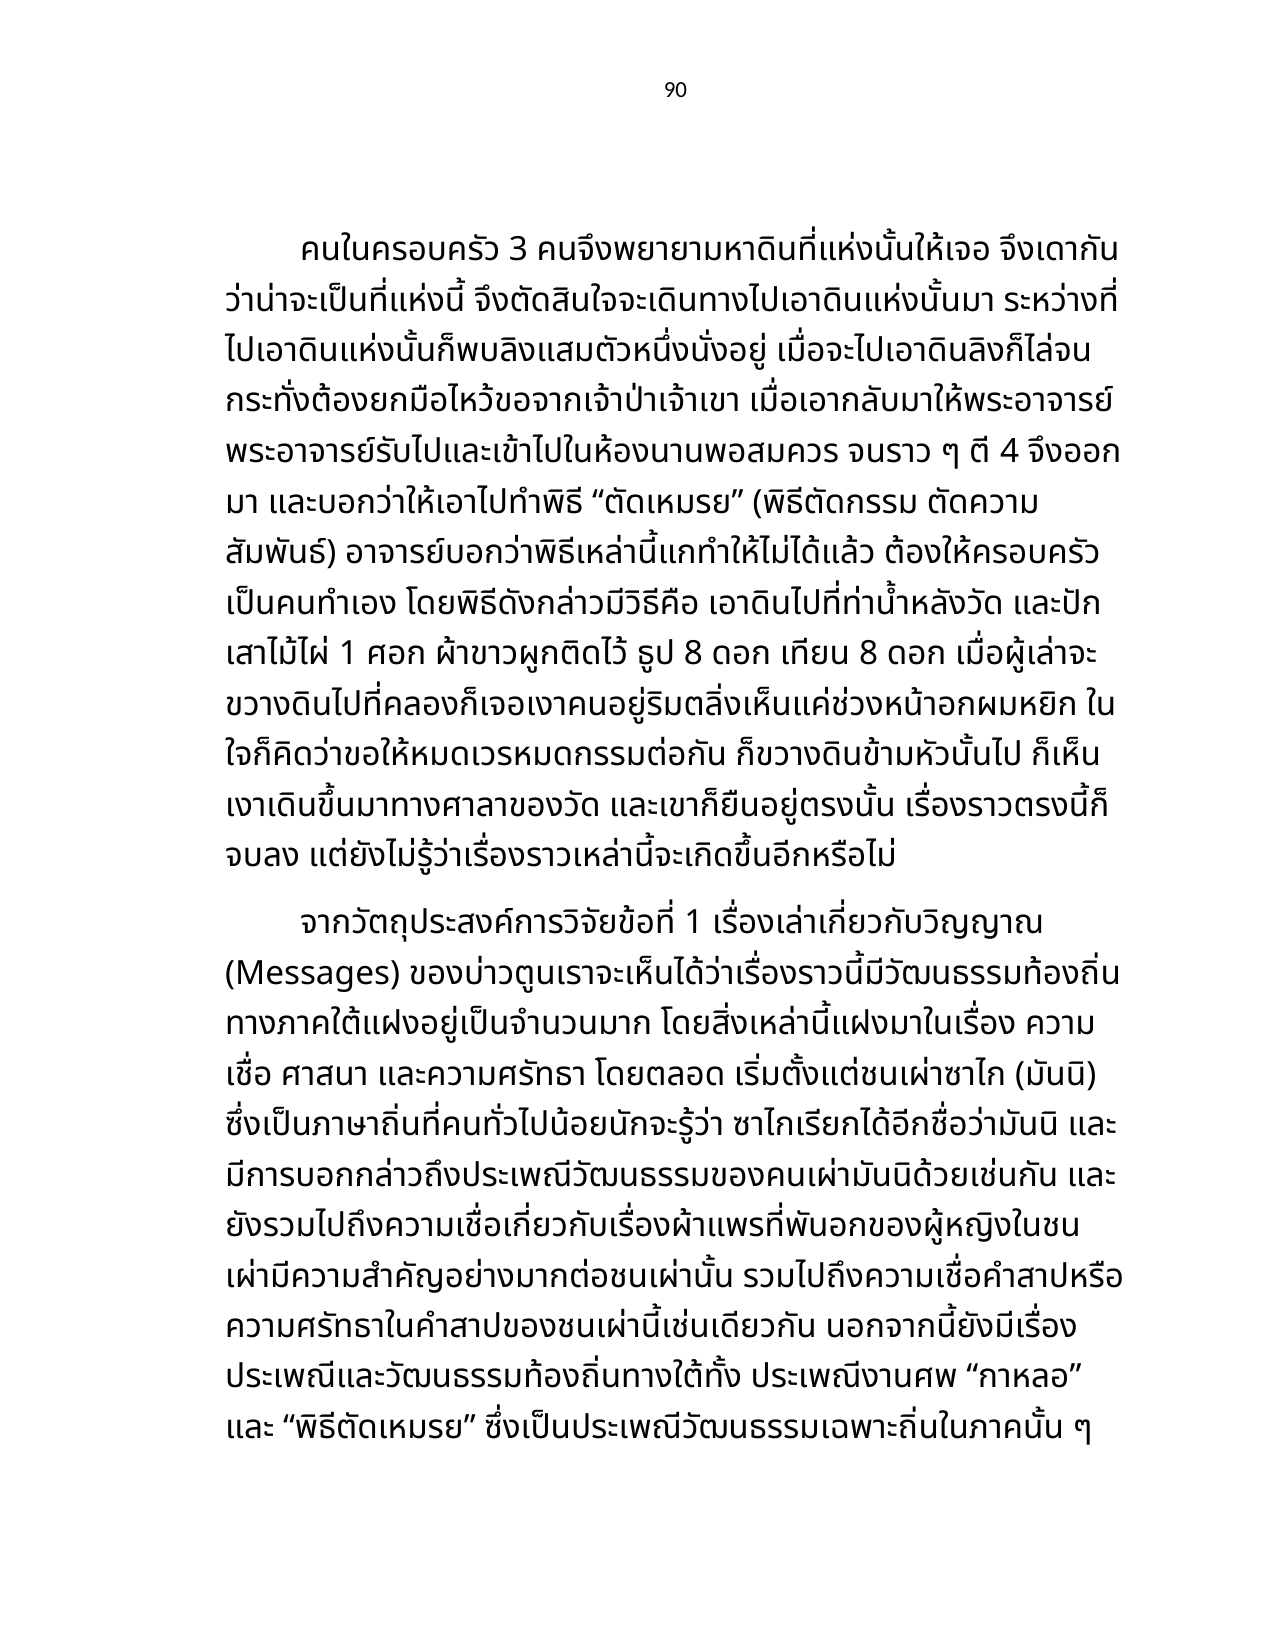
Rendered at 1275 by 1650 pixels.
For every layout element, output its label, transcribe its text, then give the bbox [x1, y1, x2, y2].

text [225, 898, 1125, 1453]
text คนในครอบครัว 3 คนจึงพยายามหาดินที่แห่งนั้นให้เจอ จึงเดากันว่าน่าจะเป็นที่แห่งนี้ จึงตัดสินใจจะเดินทางไปเอาดินแห่งนั้นมา ระหว่างที่ไปเอาดินแห่งนั้นก็พบลิงแสมตัวหนึ่งนั่งอยู่ เมื่อจะไปเอาดินลิงก็ไล่จนกระทั่งต้องยกมือไหว้ขอจากเจ้าป่าเจ้าเขา เมื่อเอากลับมาให้พระอาจารย์ พระอาจารย์รับไปและเข้าไปในห้องนานพอสมควร จนราว ๆ ตี 4 จึงออกมา และบอกว่าให้เอาไปทำพิธี “ตัดเหมรย” (พิธีตัดกรรม ตัดความสัมพันธ์) อาจารย์บอกว่าพิธีเหล่านี้แกทำให้ไม่ได้แล้ว ต้องให้ครอบครัวเป็นคนทำเอง โดยพิธีดังกล่าวมีวิธีคือ เอาดินไปที่ท่าน้ำหลังวัด และปักเสาไม้ไผ่ 1 ศอก ผ้าขาวผูกติดไว้ ธูป 8 ดอก เทียน 8 ดอก เมื่อผู้เล่าจะขวางดินไปที่คลองก็เจอเงาคนอยู่ริมตลิ่งเห็นแค่ช่วงหน้าอกผมหยิก ในใจก็คิดว่าขอให้หมดเวรหมดกรรมต่อกัน ก็ขวางดินข้ามหัวนั้นไป ก็เห็นเงาเดินขึ้นมาทางศาลาของวัด และเขาก็ยืนอยู่ตรงนั้น เรื่องราวตรงนี้ก็จบลง แต่ยังไม่รู้ว่าเรื่องราวเหล่านี้จะเกิดขึ้นอีกหรือไม่ [225, 225, 1125, 881]
